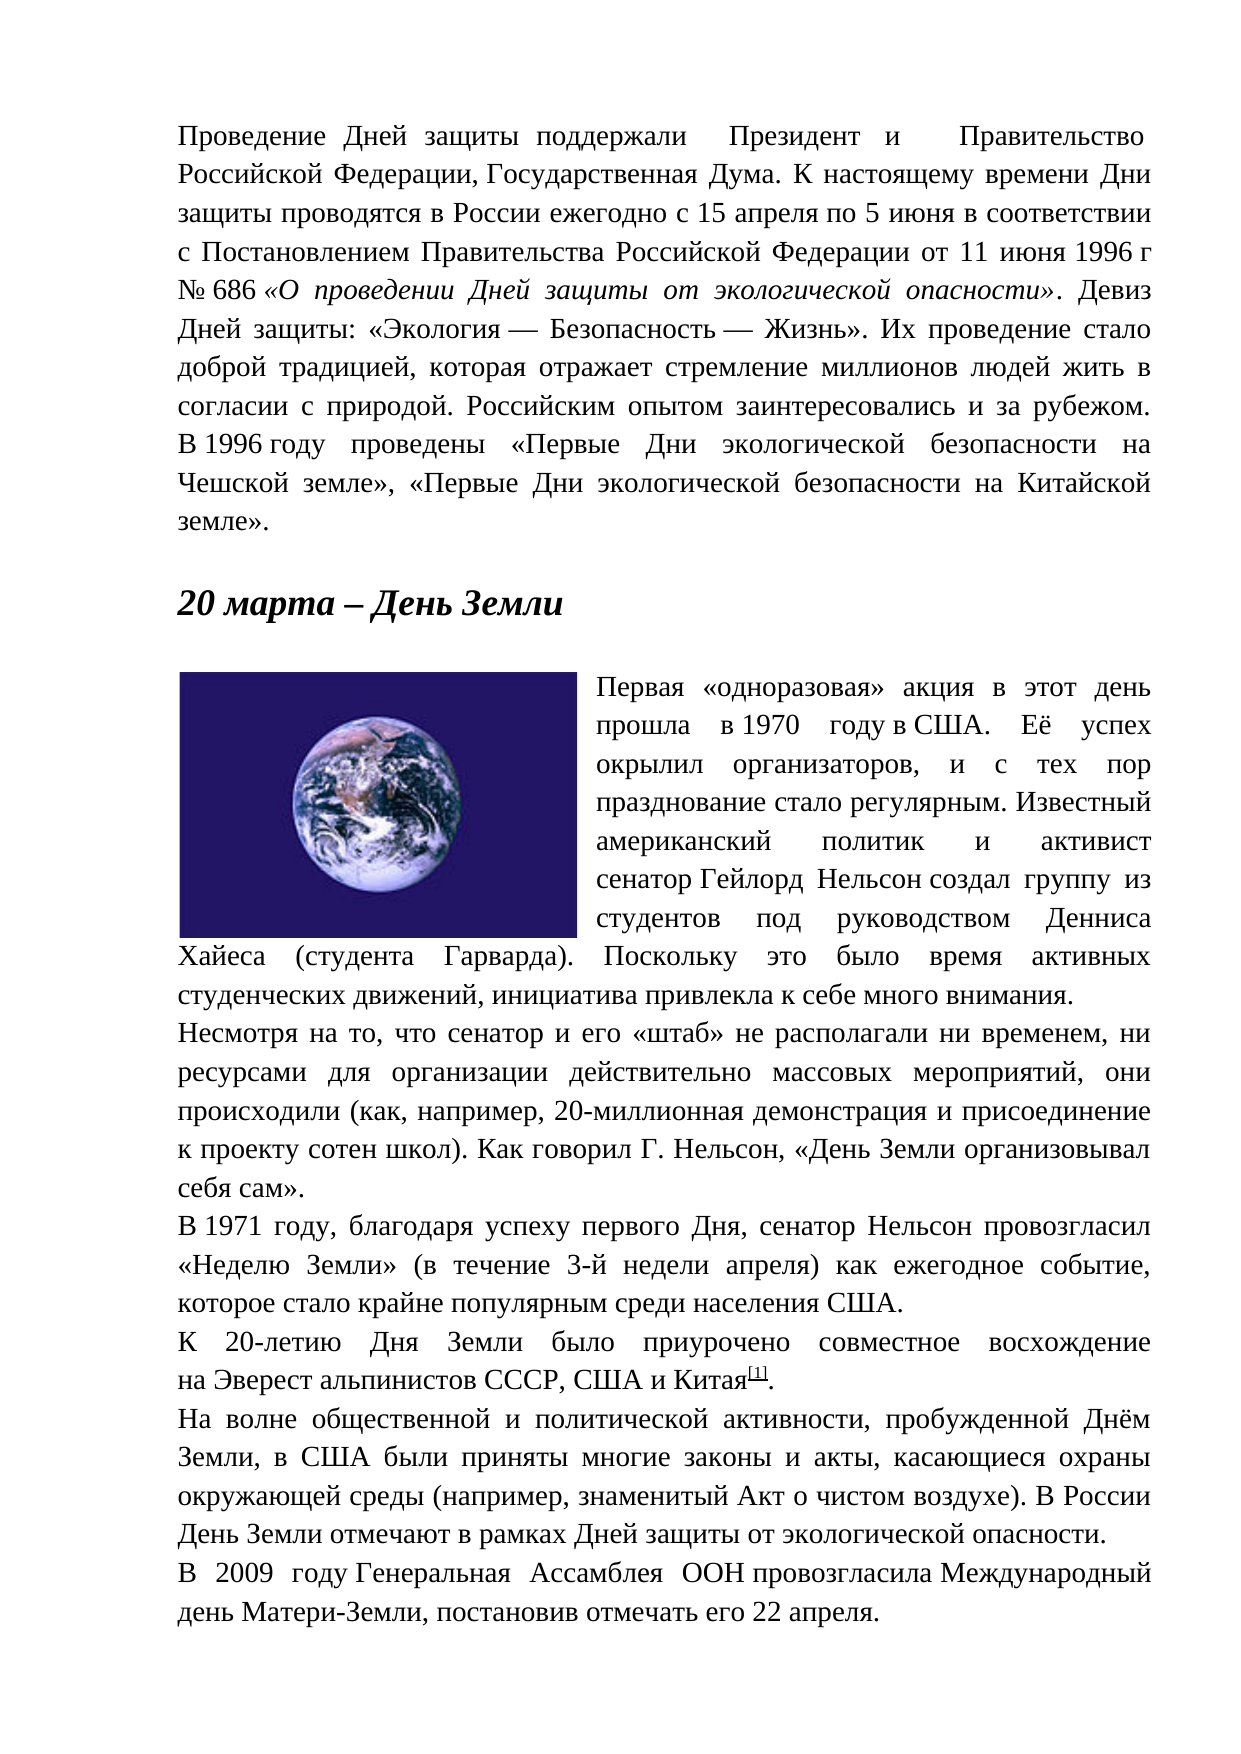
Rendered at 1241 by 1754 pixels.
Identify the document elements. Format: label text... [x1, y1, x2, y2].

text На волне общественной и политической активности, пробужденной Днём Земли, в США были приняты многие законы и акты, касающиеся охраны окружающей среды (например, знаменитый Акт о чистом воздухе). В России День Земли отмечают в рамках Дней защиты от экологической опасности. [177, 1401, 1152, 1550]
picture [179, 672, 578, 938]
text Несмотря на то, что сенатор и его «штаб» не располагали ни временем, ни ресурсами для организации действительно массовых мероприятий, они происходили (как, например, 20-миллионная демонстрация и присоединение к проекту сотен школ). Как говорил Г. Нельсон, «День Земли организовывал себя сам». [177, 1016, 1152, 1203]
text В 2009 году Генеральная Ассамблея ООН провозгласила Международный день Матери-Земли, постановив отмечать его 22 апреля. [177, 1555, 1152, 1627]
text В 1971 году, благодаря успеху первого Дня, сенатор Нельсон провозгласил «Неделю Земли» (в течение 3-й недели апреля) как ежегодное событие, которое стало крайне популярным среди населения США. [177, 1208, 1152, 1319]
text К 20-летию Дня Земли было приурочено совместное восхождение на Эверест альпинистов СССР, США и Китая[1]. [177, 1324, 1152, 1396]
text Проведение Дней защиты поддержали Президент и Правительство Российской Федерации, Государственная Дума. К настоящему времени Дни защиты проводятся в России ежегодно с 15 апреля по 5 июня в соответствии с Постановлением Правительства Российской Федерации от 11 июня 1996 г № 686 «О проведении Дней защиты от экологической опасности». Девиз Дней защиты: «Экология — Безопасность — Жизнь». Их проведение стало доброй традицией, которая отражает стремление миллионов людей жить в согласии с природой. Российским опытом заинтересовались и за рубежом. В 1996 году проведены «Первые Дни экологической безопасности на Чешской земле», «Первые Дни экологической безопасности на Китайской земле». [177, 118, 1152, 537]
text 20 марта – День Земли [177, 581, 1152, 624]
